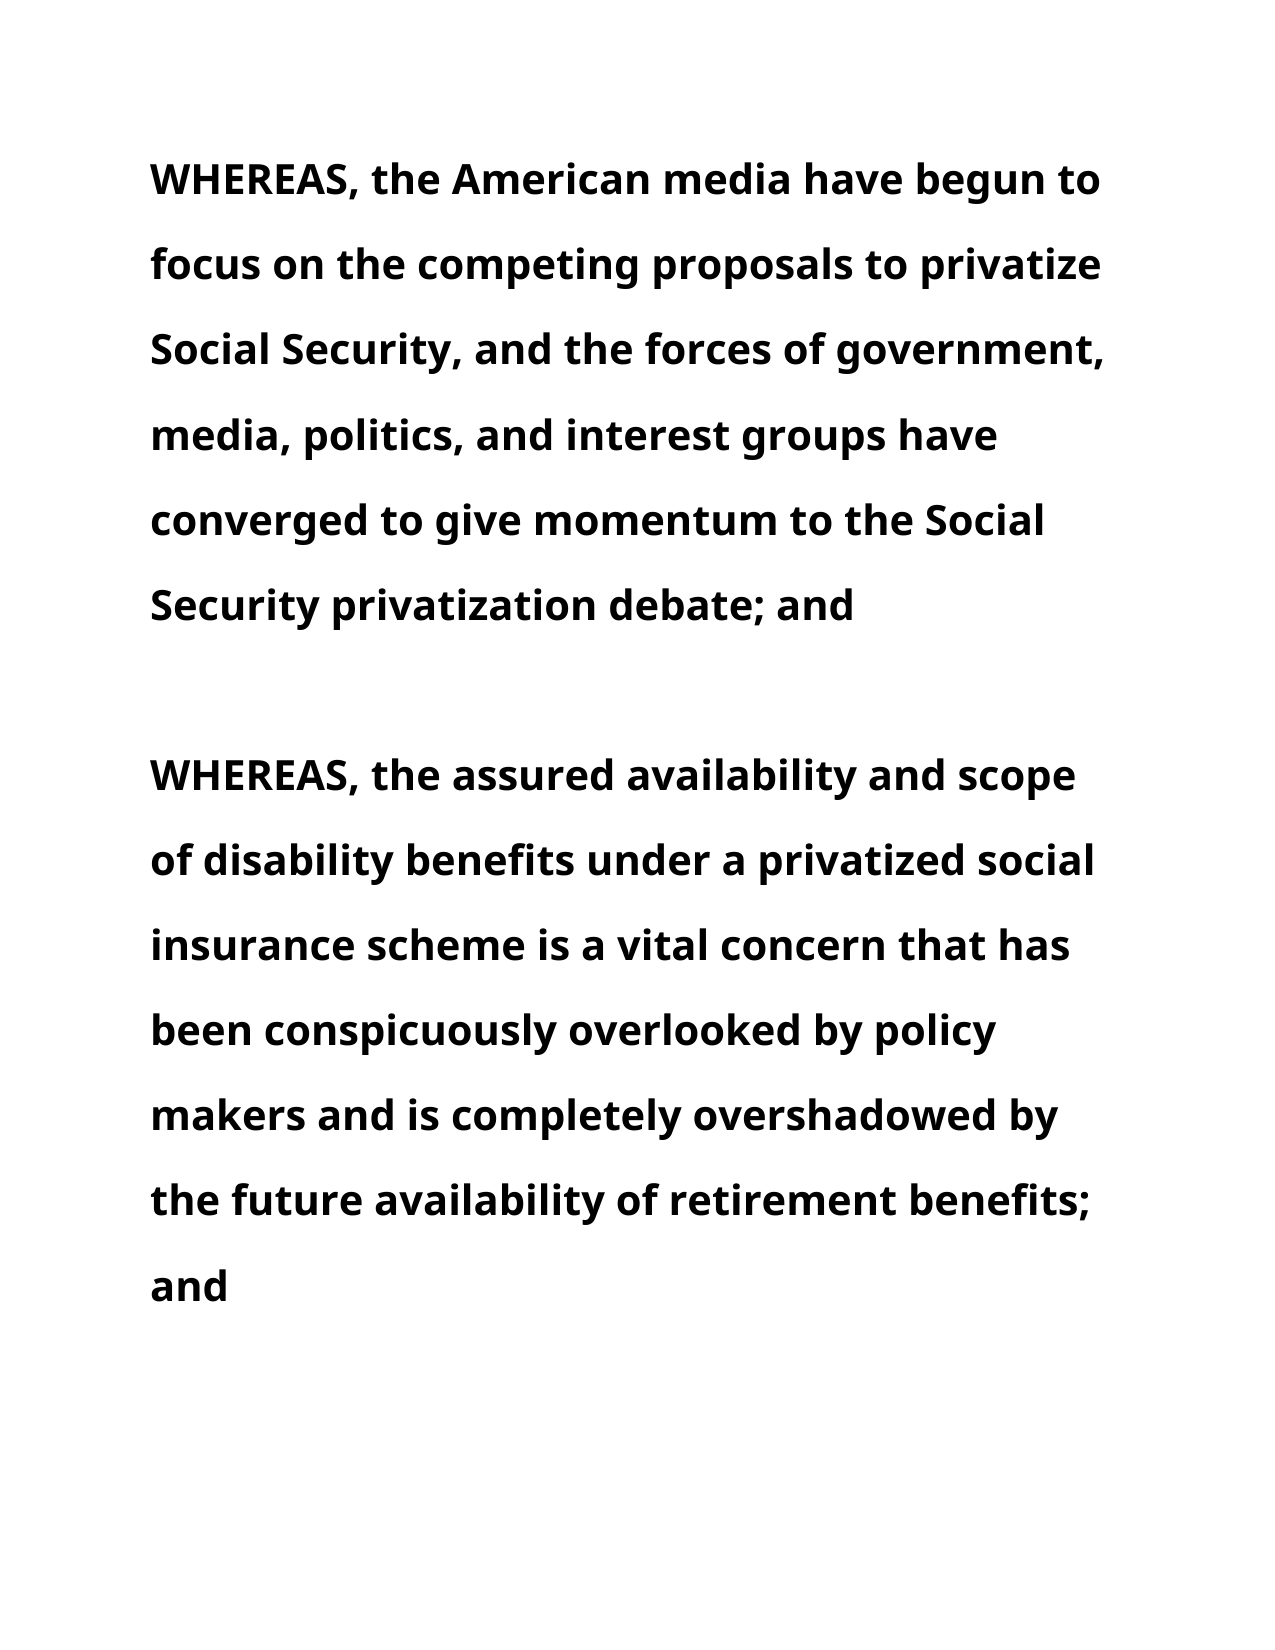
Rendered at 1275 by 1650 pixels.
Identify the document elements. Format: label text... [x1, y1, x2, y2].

text WHEREAS, the assured availability and scope of disability benefits under a privatized social insurance scheme is a vital concern that has been conspicuously overlooked by policy makers and is completely overshadowed by the future availability of retirement benefits; and [150, 746, 1125, 1313]
text WHEREAS, the American media have begun to focus on the competing proposals to privatize Social Security, and the forces of government, media, politics, and interest groups have converged to give momentum to the Social Security privatization debate; and [150, 150, 1125, 632]
